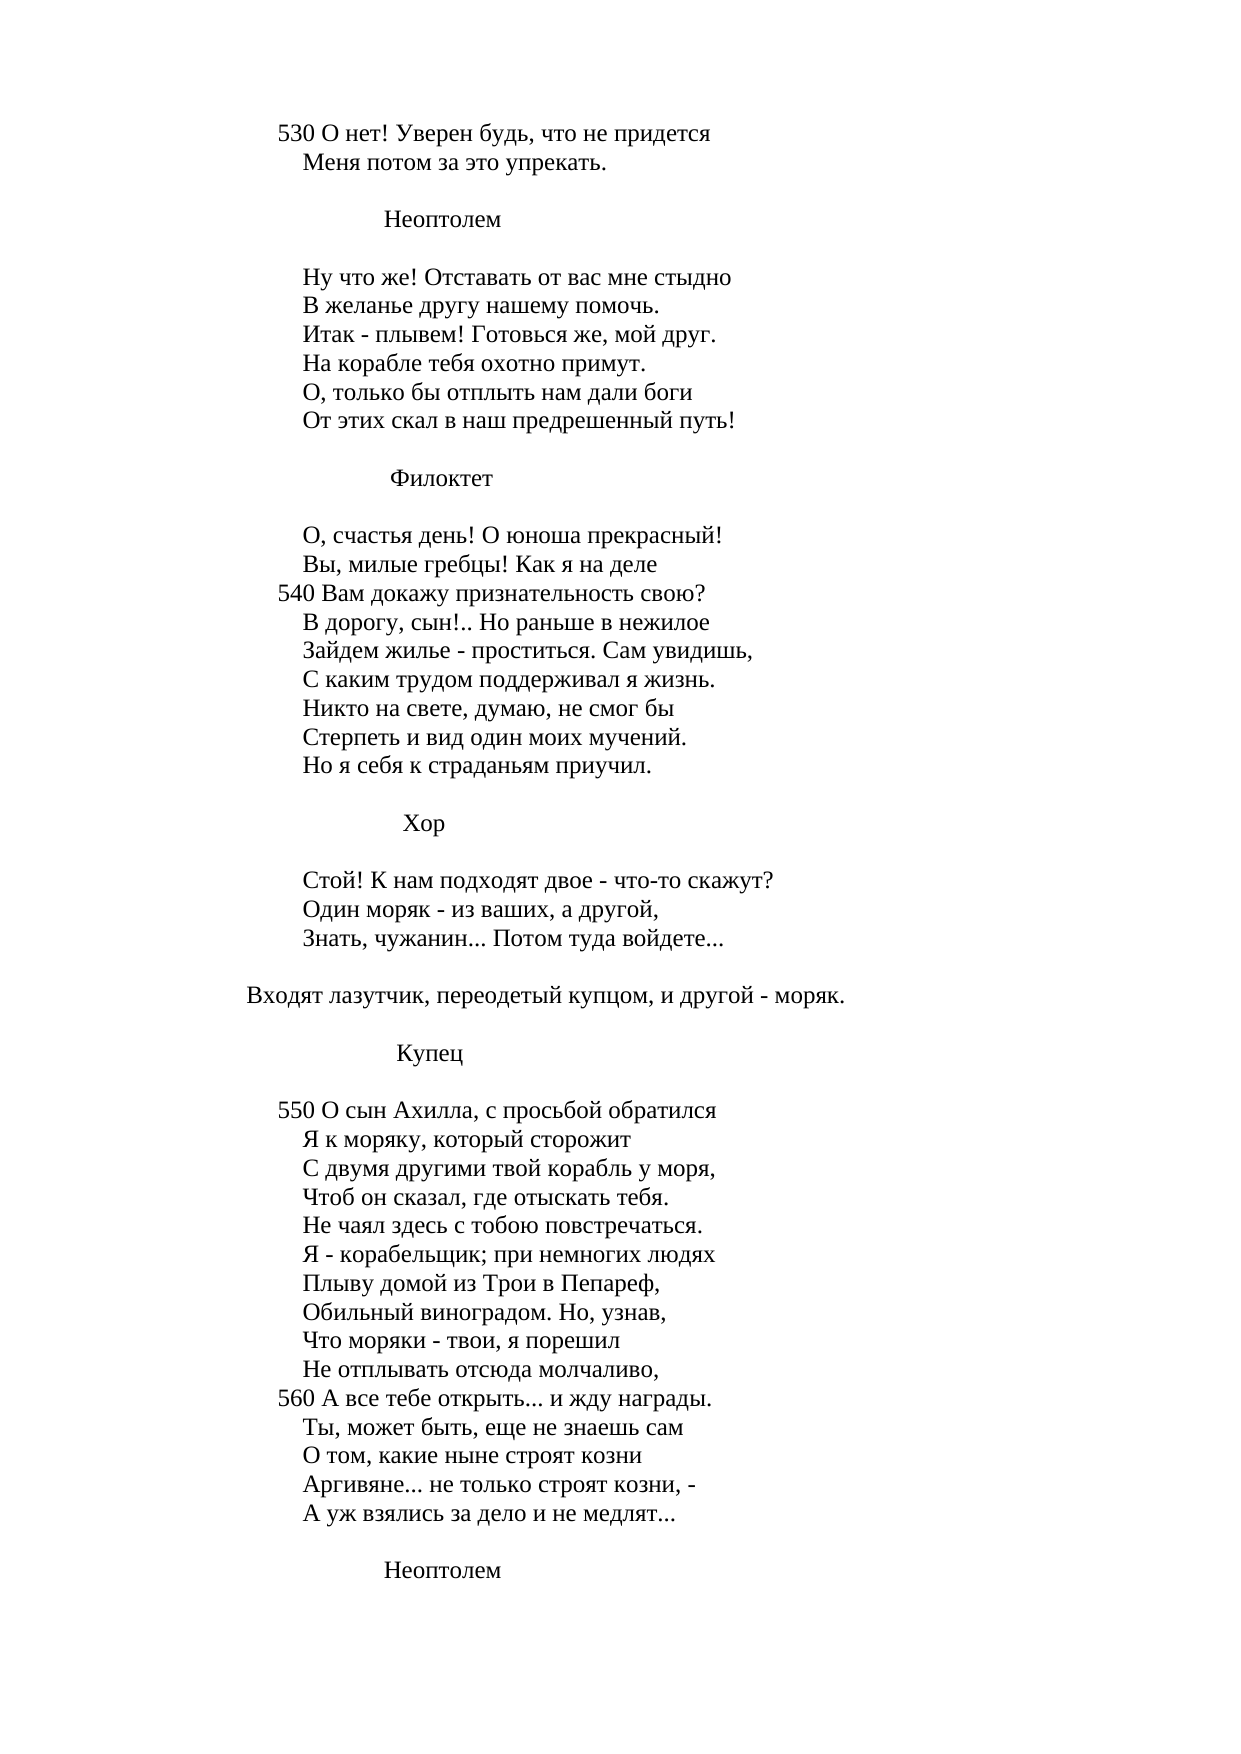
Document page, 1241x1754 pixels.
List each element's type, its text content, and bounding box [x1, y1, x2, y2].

text Не отплывать отсюда молчаливо, [177, 1354, 1152, 1383]
text А уж взялись за дело и не медлят... [177, 1498, 1152, 1527]
text Меня потом за это упрекать. [177, 147, 1152, 176]
text Филоктет [177, 463, 1152, 492]
text В дорогу, сын!.. Но раньше в нежилое [177, 607, 1152, 636]
text Я к моряку, который сторожит [177, 1124, 1152, 1153]
text Аргивяне... не только строят козни, - [177, 1469, 1152, 1498]
text Неоптолем [177, 1556, 1152, 1584]
text На корабле тебя охотно примут. [177, 348, 1152, 377]
text Обильный виноградом. Но, узнав, [177, 1297, 1152, 1326]
text Один моряк - из ваших, а другой, [177, 894, 1152, 923]
text Чтоб он сказал, где отыскать тебя. [177, 1182, 1152, 1211]
text Плыву домой из Трои в Пепареф, [177, 1268, 1152, 1297]
text Хор [177, 808, 1152, 837]
text 540 Вам докажу признательность свою? [177, 578, 1152, 607]
text Неоптолем [177, 204, 1152, 233]
text Зайдем жилье - проститься. Сам увидишь, [177, 636, 1152, 664]
text В желанье другу нашему помочь. [177, 291, 1152, 319]
text Входят лазутчик, переодетый купцом, и другой - моряк. [177, 981, 1152, 1009]
text Никто на свете, думаю, не смог бы [177, 693, 1152, 722]
text О, только бы отплыть нам дали боги [177, 377, 1152, 406]
text Что моряки - твои, я порешил [177, 1326, 1152, 1354]
text С каким трудом поддерживал я жизнь. [177, 664, 1152, 693]
text Купец [177, 1038, 1152, 1067]
text 530 О нет! Уверен будь, что не придется [177, 118, 1152, 147]
text Знать, чужанин... Потом туда войдете... [177, 923, 1152, 952]
text Ну что же! Отставать от вас мне стыдно [177, 262, 1152, 291]
text О, счастья день! О юноша прекрасный! [177, 521, 1152, 549]
text От этих скал в наш предрешенный путь! [177, 406, 1152, 434]
text Ты, может быть, еще не знаешь сам [177, 1412, 1152, 1441]
text Стерпеть и вид один моих мучений. [177, 722, 1152, 751]
text О том, какие ныне строят козни [177, 1441, 1152, 1469]
text 560 А все тебе открыть... и жду награды. [177, 1383, 1152, 1412]
text 550 О сын Ахилла, с просьбой обратился [177, 1096, 1152, 1124]
text Я - корабельщик; при немногих людях [177, 1239, 1152, 1268]
text Не чаял здесь с тобою повстречаться. [177, 1211, 1152, 1239]
text Но я себя к страданьям приучил. [177, 751, 1152, 779]
text Вы, милые гребцы! Как я на деле [177, 549, 1152, 578]
text Итак - плывем! Готовься же, мой друг. [177, 319, 1152, 348]
text Стой! К нам подходят двое - что-то скажут? [177, 866, 1152, 894]
text С двумя другими твой корабль у моря, [177, 1153, 1152, 1182]
